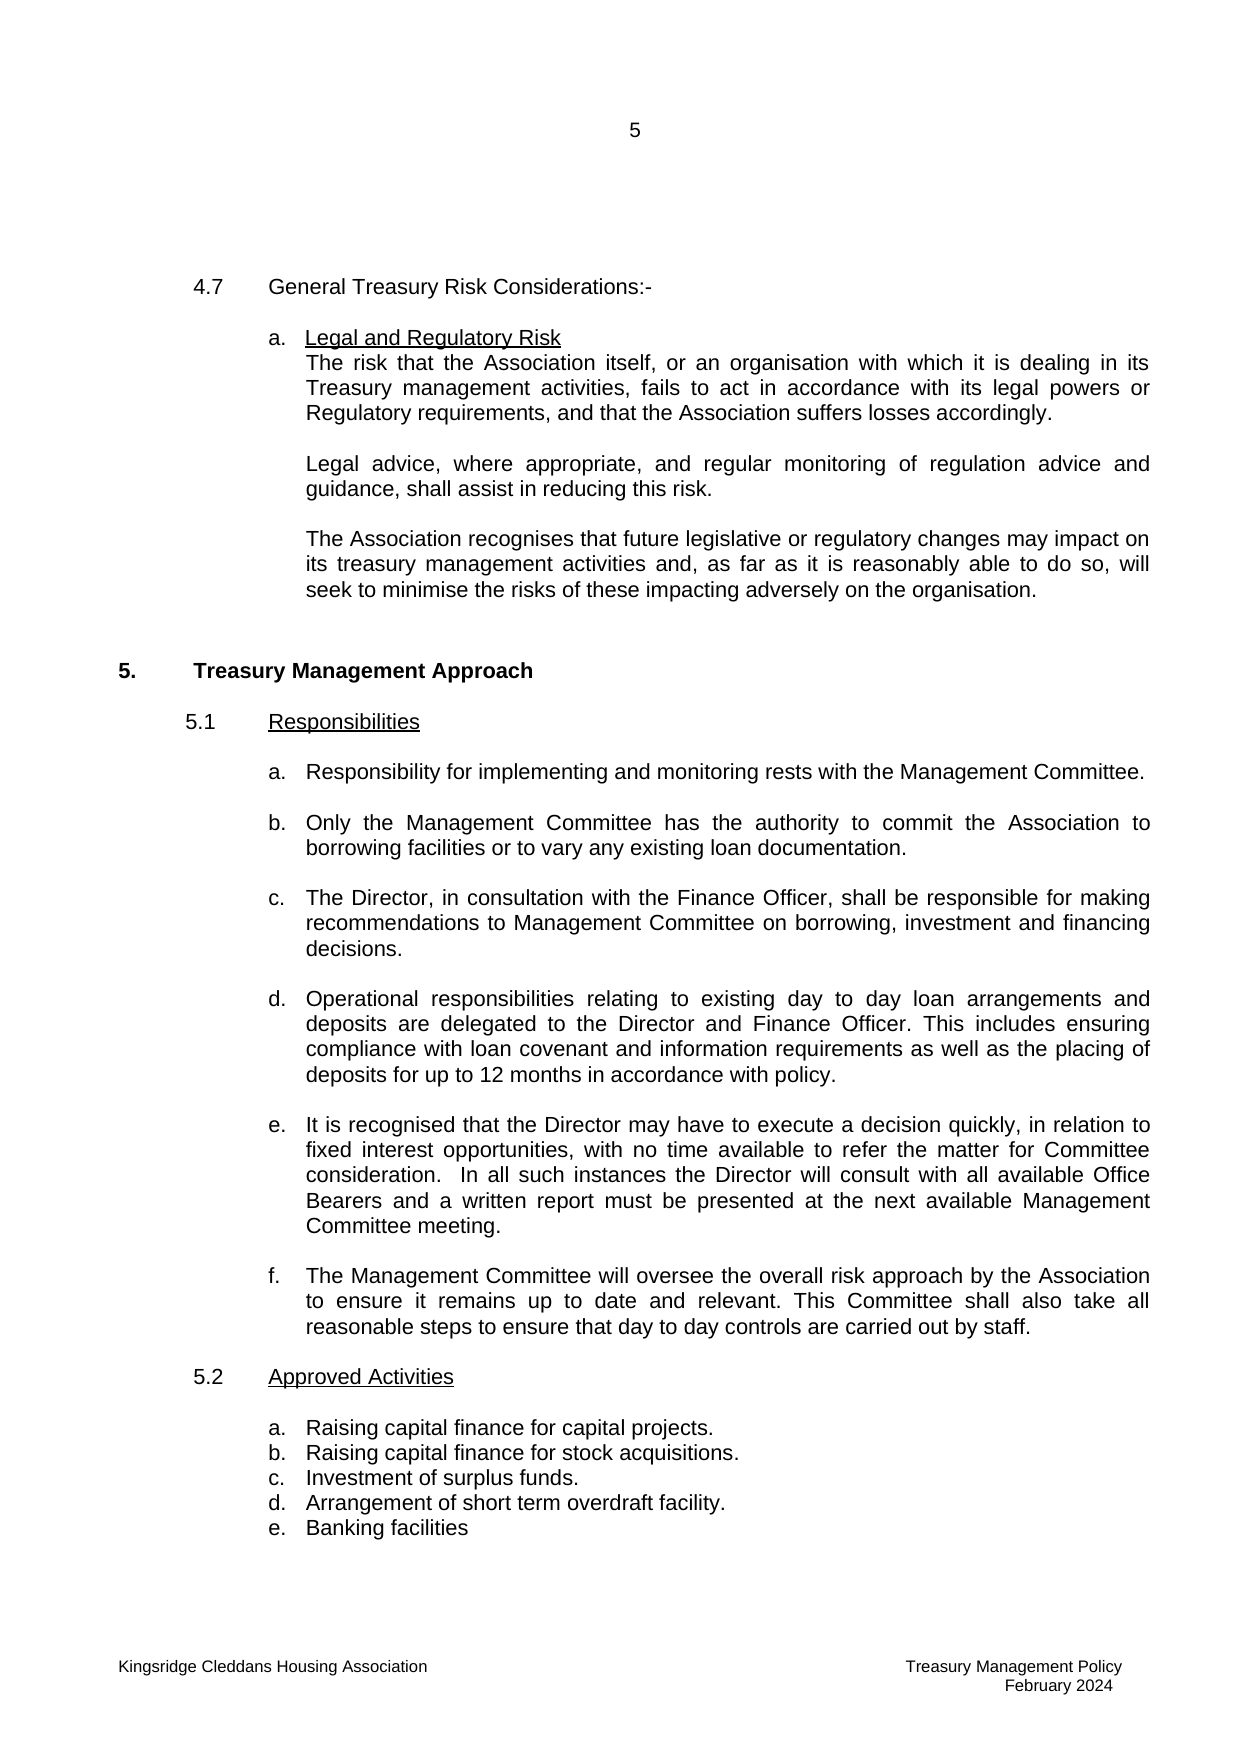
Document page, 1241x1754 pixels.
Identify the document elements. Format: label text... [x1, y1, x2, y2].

list Investment of surplus funds. [268, 1465, 1152, 1490]
text Legal advice, where appropriate, and regular monitoring of regulation advice and guidance, shall assist in reducing this risk. [306, 451, 1152, 501]
text 5.2 Approved Activities [193, 1364, 1152, 1389]
list Raising capital finance for capital projects. [268, 1414, 1152, 1439]
list Arrangement of short term overdraft facility. [268, 1490, 1152, 1515]
list Banking facilities [268, 1515, 1152, 1540]
text 5.1 Responsibilities [185, 708, 1152, 734]
list Responsibility for implementing and monitoring rests with the Management Committee. [268, 759, 1152, 784]
text The risk that the Association itself, or an organisation with which it is dealing in its Treasury management activities, fails to act in accordance with its legal powers or Regulatory requirements, and that the Association suffers losses accordingly. [306, 350, 1152, 425]
list Operational responsibilities relating to existing day to day loan arrangements and deposits are delegated to the Director and Finance Officer. This includes ensuring compliance with loan covenant and information requirements as well as the placing of deposits for up to 12 months in accordance with policy. [268, 986, 1152, 1087]
text The Association recognises that future legislative or regulatory changes may impact on its treasury management activities and, as far as it is reasonably able to do so, will seek to minimise the risks of these impacting adversely on the organisation. [306, 526, 1152, 602]
text 5. Treasury Management Approach [118, 658, 1152, 683]
text a. Legal and Regulatory Risk [193, 324, 1152, 350]
list It is recognised that the Director may have to execute a decision quickly, in relation to fixed interest opportunities, with no time available to refer the matter for Committee consideration. In all such instances the Director will consult with all available Office Bearers and a written report must be presented at the next available Management Committee meeting. [268, 1112, 1152, 1238]
text 4.7 General Treasury Risk Considerations:- [193, 274, 1152, 299]
list The Management Committee will oversee the overall risk approach by the Association to ensure it remains up to date and relevant. This Committee shall also take all reasonable steps to ensure that day to day controls are carried out by staff. [268, 1263, 1152, 1339]
list Only the Management Committee has the authority to commit the Association to borrowing facilities or to vary any existing loan documentation. [268, 809, 1152, 860]
list The Director, in consultation with the Finance Officer, shall be responsible for making recommendations to Management Committee on borrowing, investment and financing decisions. [268, 885, 1152, 961]
list Raising capital finance for stock acquisitions. [268, 1439, 1152, 1465]
